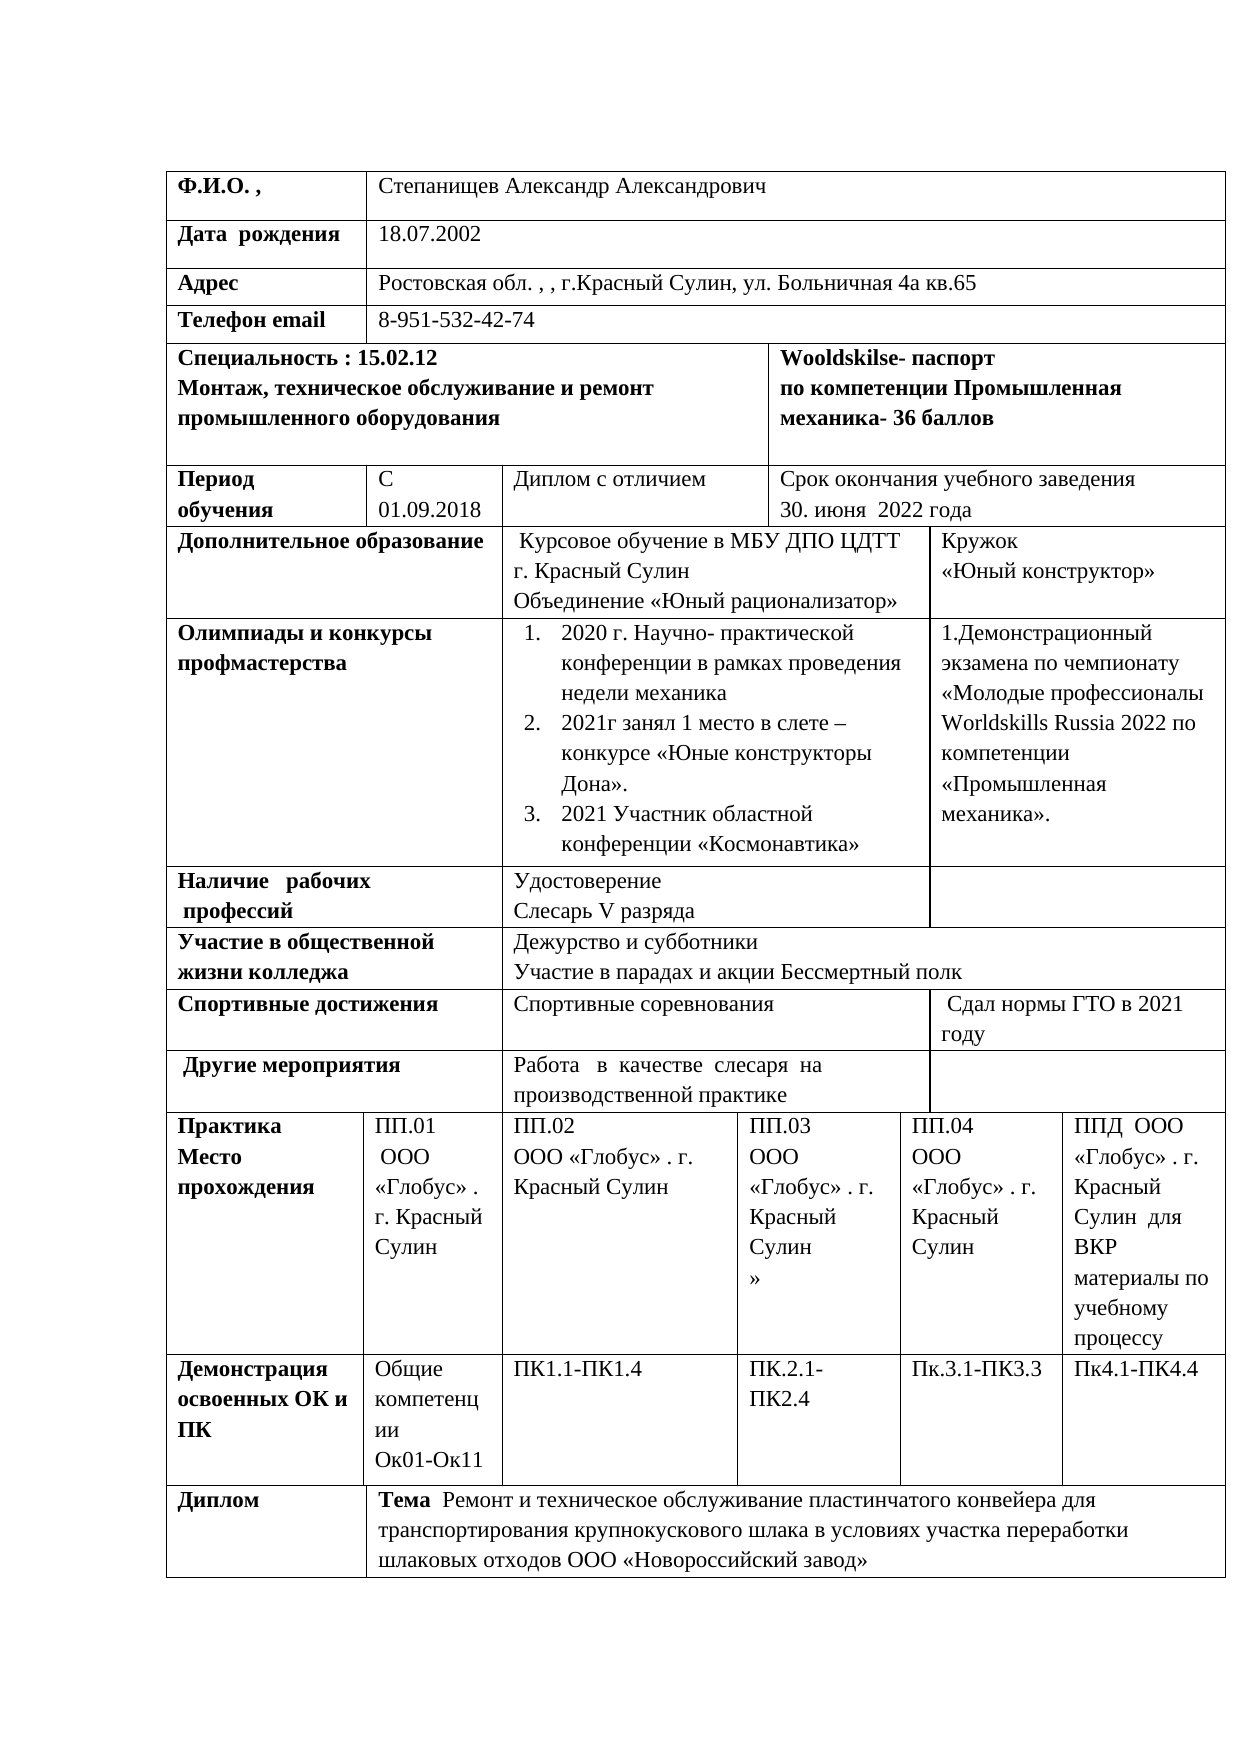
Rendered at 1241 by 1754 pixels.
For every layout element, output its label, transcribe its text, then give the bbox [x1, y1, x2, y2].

table_cell Телефон email [167, 306, 366, 343]
table_cell Другие мероприятия [167, 1051, 502, 1112]
table_cell ПК1.1-ПК1.4 [503, 1355, 737, 1485]
table_cell Сдал нормы ГТО в 2021 году [931, 990, 1225, 1050]
table_cell Кружок «Юный конструктор» [931, 527, 1225, 618]
table_cell ПП.03 ООО «Глобус» . г. Красный Сулин » [738, 1113, 900, 1354]
table_cell Пк.3.1-ПК3.3 [901, 1355, 1062, 1485]
table_cell Дежурство и субботники Участие в парадах и акции Бессмертный полк [503, 928, 1225, 989]
table_cell Участие в общественной жизни колледжа [167, 928, 502, 989]
table_cell ПП.04 ООО «Глобус» . г. Красный Сулин [901, 1113, 1062, 1354]
table_cell 18.07.2002 [367, 221, 1225, 268]
table_cell Олимпиады и конкурсы профмастерства [167, 619, 502, 866]
table_cell Специальность : 15.02.12 Монтаж, техническое обслуживание и ремонт промышленного оборудования [167, 344, 768, 464]
table_cell Дополнительное образование [167, 527, 502, 618]
table_cell Адрес [167, 269, 366, 305]
table_cell Период обучения [167, 466, 366, 526]
table_cell Общие компетенции Ок01-Ок11 [364, 1355, 502, 1485]
table_cell [931, 1051, 1225, 1112]
table_cell Работа в качестве слесаря на производственной практике [503, 1051, 929, 1112]
table_cell Ростовская обл. , , г.Красный Сулин, ул. Больничная 4а кв.65 [367, 269, 1225, 305]
table_cell Курсовое обучение в МБУ ДПО ЦДТТ г. Красный Сулин Объединение «Юный рационализатор» [503, 527, 929, 618]
table_cell ПП.01 ООО «Глобус» . г. Красный Сулин [364, 1113, 502, 1354]
table_cell Спортивные достижения [167, 990, 502, 1050]
table_header Ф.И.О. , [167, 172, 366, 219]
table_cell 8-951-532-42-74 [367, 306, 1225, 343]
table_header Степанищев Александр Александрович [367, 172, 1225, 219]
table_cell Пк4.1-ПК4.4 [1063, 1355, 1225, 1485]
table_cell Удостоверение Слесарь V разряда [503, 867, 929, 927]
table_cell Демонстрация освоенных ОК и ПК [167, 1355, 363, 1485]
table_cell [931, 867, 1225, 927]
table_cell Тема Ремонт и техническое обслуживание пластинчатого конвейера для транспортирования крупнокускового шлака в условиях участка переработки шлаковых отходов ООО «Новороссийский завод» [367, 1486, 1225, 1577]
table_cell Наличие рабочих профессий [167, 867, 502, 927]
table_cell 1.Демонстрационный экзамена по чемпионату «Молодые профессионалы Worldskills Russia 2022 по компетенции «Промышленная механика». [931, 619, 1225, 866]
table_cell Практика Место прохождения [167, 1113, 363, 1354]
table_cell Диплом с отличием [503, 466, 768, 526]
table_cell Срок окончания учебного заведения 30. июня 2022 года [769, 466, 1225, 526]
table_cell ПП.02 ООО «Глобус» . г. Красный Сулин [503, 1113, 737, 1354]
table_cell Диплом [167, 1486, 366, 1577]
table_cell 2020 г. Научно- практической конференции в рамках проведения недели механика 2021г занял 1 место в слете – конкурсе «Юные конструкторы Дона». 2021 Участник областной конференции «Космонавтика» [503, 619, 929, 866]
table_cell Wooldskilse- паспорт по компетенции Промышленная механика- 36 баллов [769, 344, 1225, 464]
table_cell С 01.09.2018 [367, 466, 502, 526]
table_cell Спортивные соревнования [503, 990, 929, 1050]
table_cell ППД ООО «Глобус» . г. Красный Сулин для ВКР материалы по учебному процессу [1063, 1113, 1225, 1354]
table_cell ПК.2.1- ПК2.4 [738, 1355, 900, 1485]
table_cell Дата рождения [167, 221, 366, 268]
